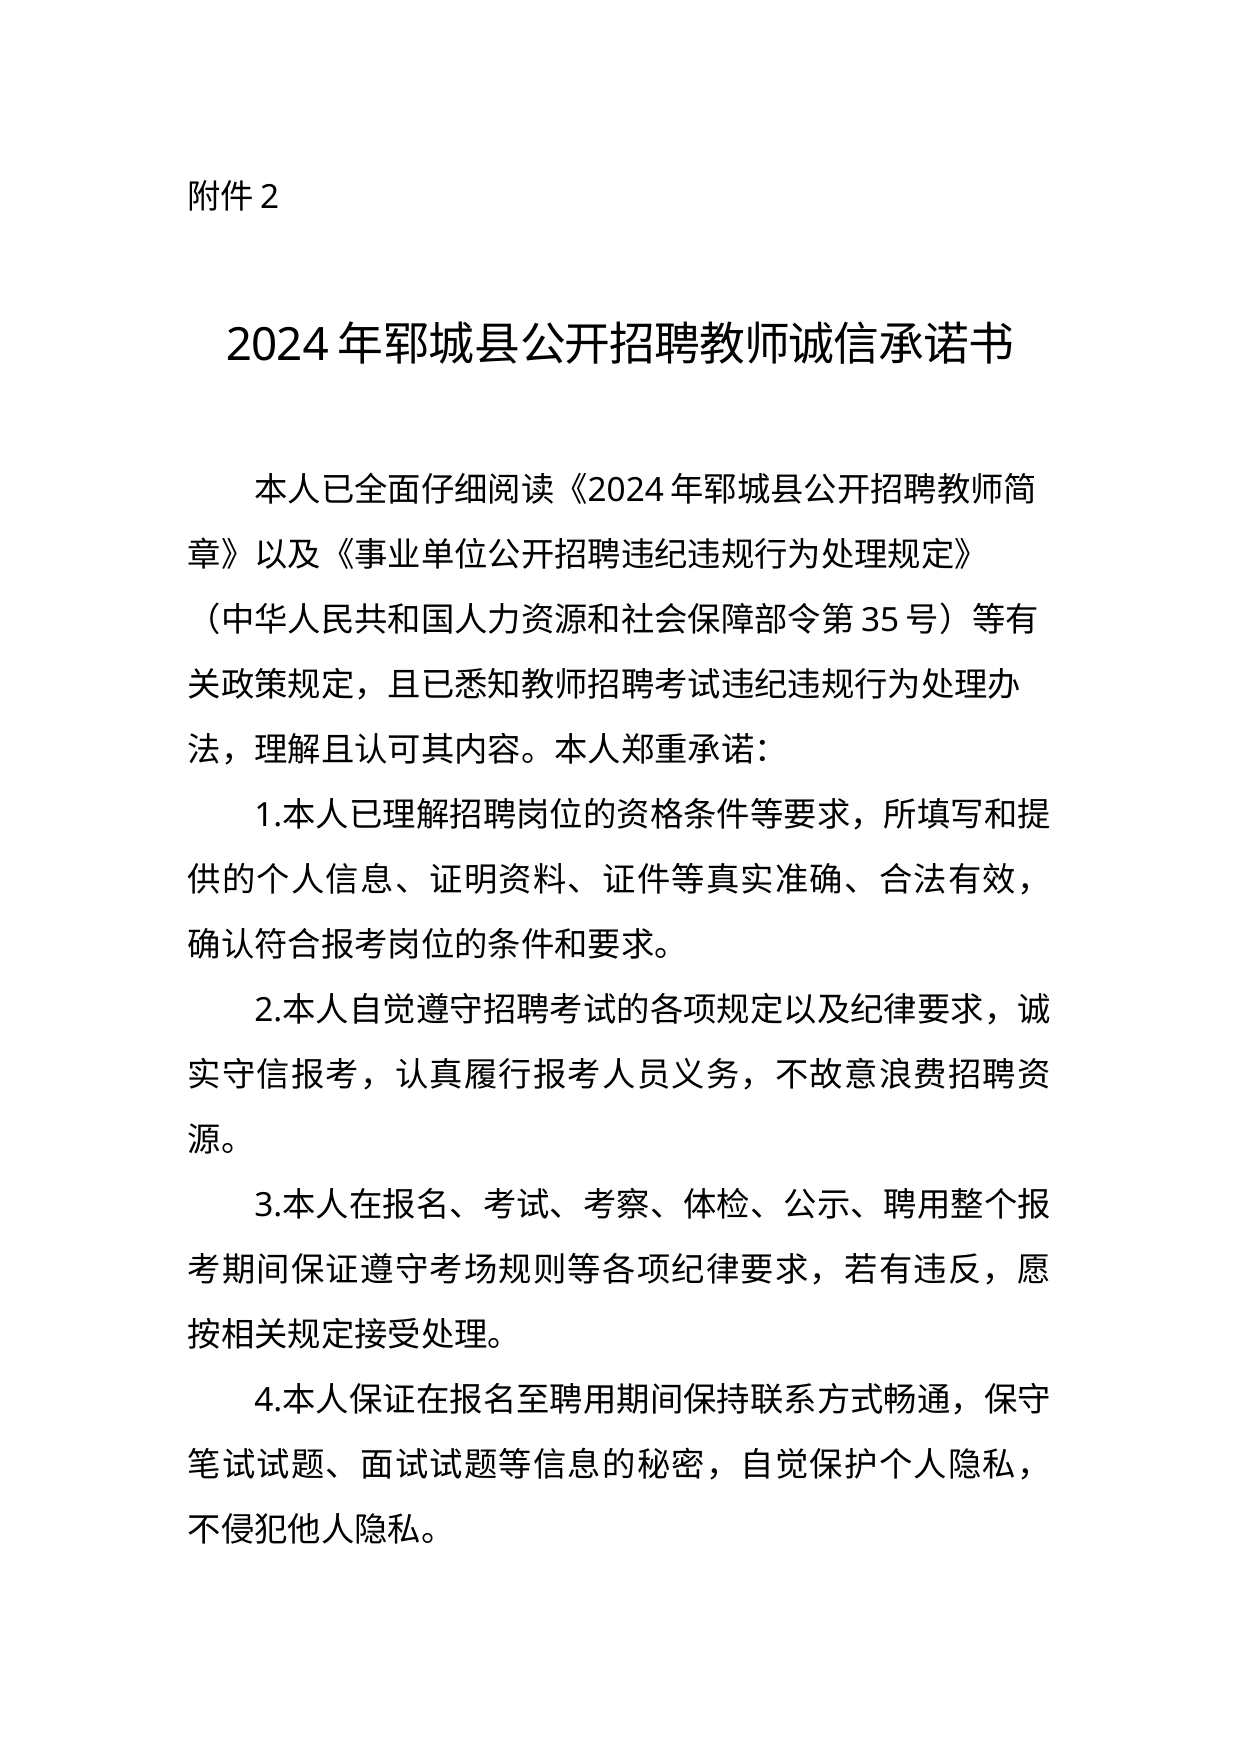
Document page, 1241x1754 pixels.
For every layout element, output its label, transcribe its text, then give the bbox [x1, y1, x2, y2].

text 1.本人已理解招聘岗位的资格条件等要求，所填写和提供的个人信息、证明资料、证件等真实准确、合法有效，确认符合报考岗位的条件和要求。 [187, 779, 1053, 974]
text 附件2 [187, 162, 1053, 227]
text 2024年郓城县公开招聘教师诚信承诺书 [187, 292, 1053, 389]
text 3.本人在报名、考试、考察、体检、公示、聘用整个报考期间保证遵守考场规则等各项纪律要求，若有违反，愿按相关规定接受处理。 [187, 1169, 1053, 1364]
text 2.本人自觉遵守招聘考试的各项规定以及纪律要求，诚实守信报考，认真履行报考人员义务，不故意浪费招聘资源。 [187, 974, 1053, 1169]
text 本人已全面仔细阅读《2024年郓城县公开招聘教师简章》以及《事业单位公开招聘违纪违规行为处理规定》（中华人民共和国人力资源和社会保障部令第35号）等有关政策规定，且已悉知教师招聘考试违纪违规行为处理办法，理解且认可其内容。本人郑重承诺： [187, 454, 1053, 779]
text 4.本人保证在报名至聘用期间保持联系方式畅通，保守笔试试题、面试试题等信息的秘密，自觉保护个人隐私，不侵犯他人隐私。 [187, 1364, 1053, 1559]
